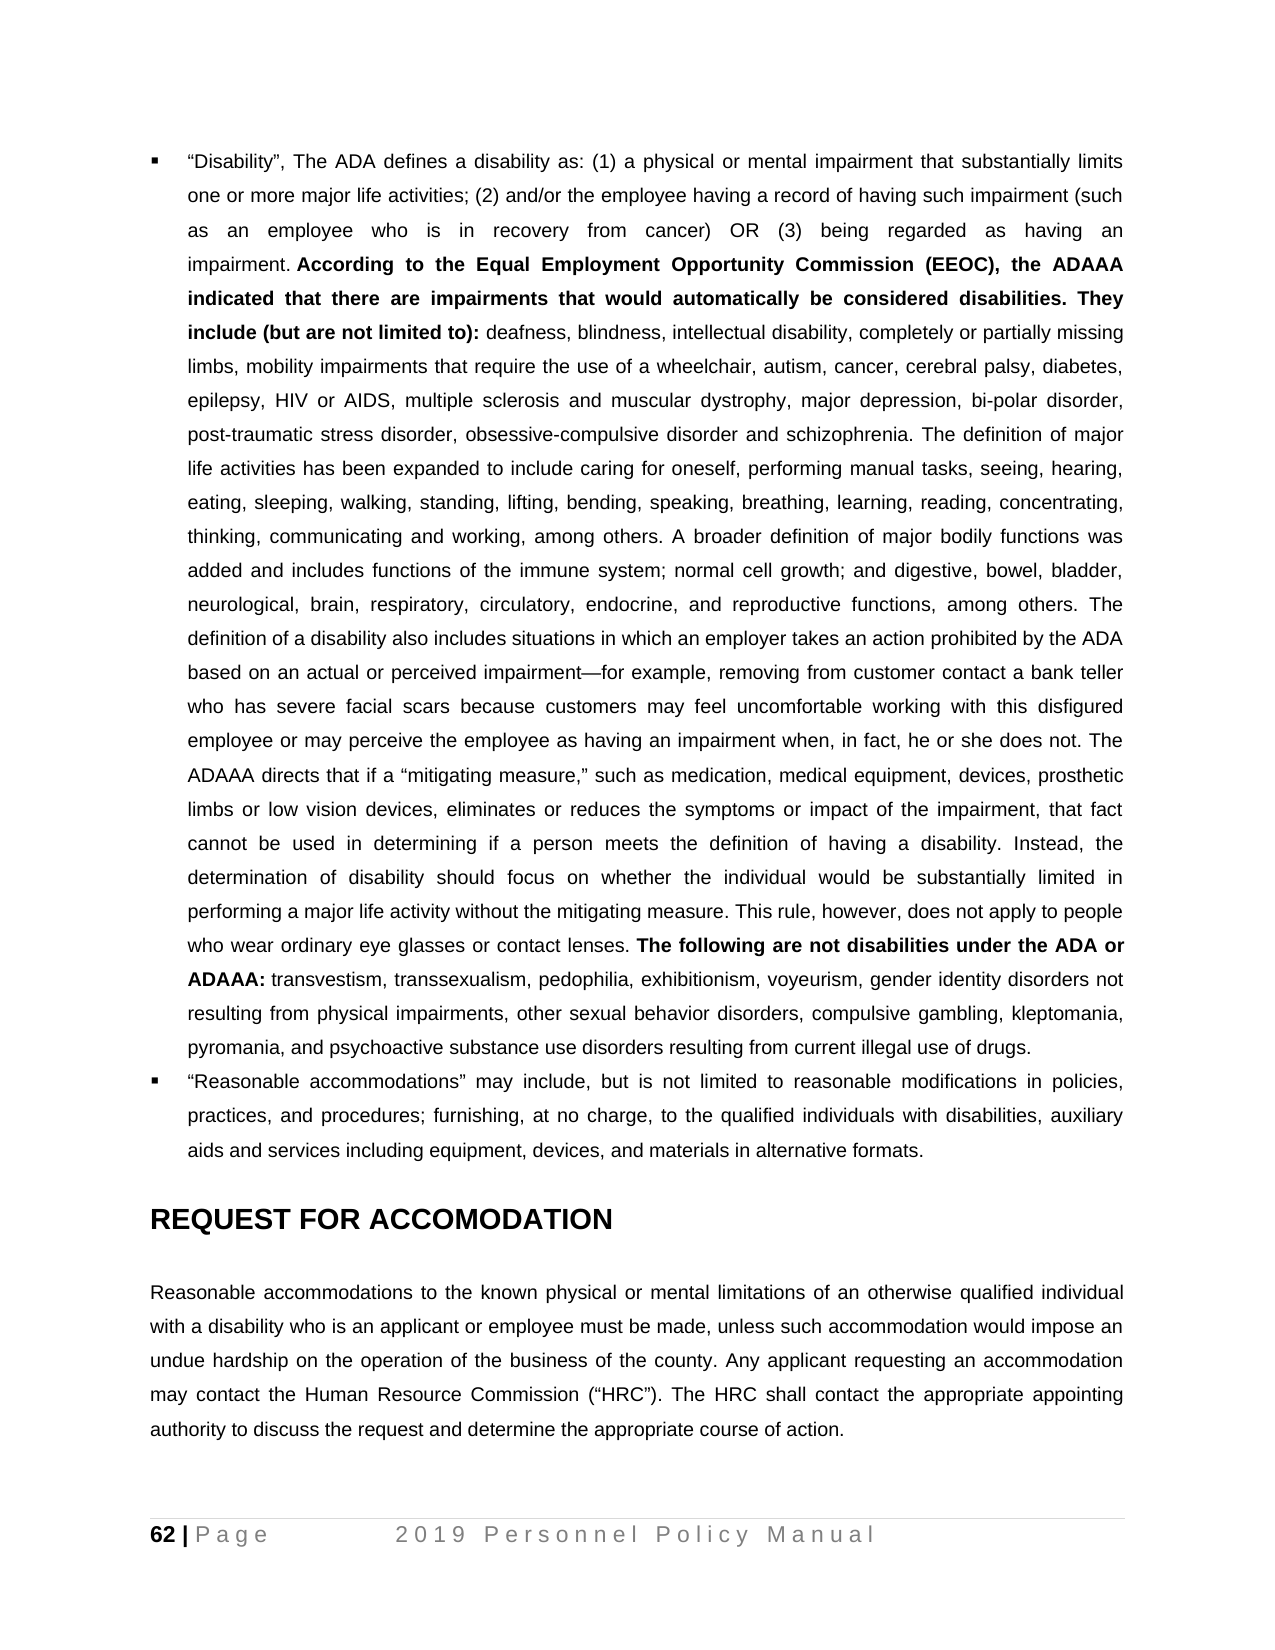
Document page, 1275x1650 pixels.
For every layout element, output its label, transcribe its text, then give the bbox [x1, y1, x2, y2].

subtitle REQUEST FOR ACCOMODATION [150, 1202, 1125, 1235]
text Reasonable accommodations to the known physical or mental limitations of an otherwise qualified individual with a disability who is an applicant or employee must be made, unless such accommodation would impose an undue hardship on the operation of the business of the county. Any applicant requesting an accommodation may contact the Human Resource Commission (“HRC”). The HRC shall contact the appropriate appointing authority to discuss the request and determine the appropriate course of action. [150, 1281, 1125, 1440]
list “Reasonable accommodations” may include, but is not limited to reasonable modifications in policies, practices, and procedures; furnishing, at no charge, to the qualified individuals with disabilities, auxiliary aids and services including equipment, devices, and materials in alternative formats. [150, 1070, 1125, 1161]
list “Disability”, The ADA defines a disability as: (1) a physical or mental impairment that substantially limits one or more major life activities; (2) and/or the employee having a record of having such impairment (such as an employee who is in recovery from cancer) OR (3) being regarded as having an impairment. According to the Equal Employment Opportunity Commission (EEOC), the ADAAA indicated that there are impairments that would automatically be considered disabilities. They include (but are not limited to): deafness, blindness, intellectual disability, completely or partially missing limbs, mobility impairments that require the use of a wheelchair, autism, cancer, cerebral palsy, diabetes, epilepsy, HIV or AIDS, multiple sclerosis and muscular dystrophy, major depression, bi-polar disorder, post-traumatic stress disorder, obsessive-compulsive disorder and schizophrenia. The definition of major life activities has been expanded to include caring for oneself, performing manual tasks, seeing, hearing, eating, sleeping, walking, standing, lifting, bending, speaking, breathing, learning, reading, concentrating, thinking, communicating and working, among others. A broader definition of major bodily functions was added and includes functions of the immune system; normal cell growth; and digestive, bowel, bladder, neurological, brain, respiratory, circulatory, endocrine, and reproductive functions, among others. The definition of a disability also includes situations in which an employer takes an action prohibited by the ADA based on an actual or perceived impairment—for example, removing from customer contact a bank teller who has severe facial scars because customers may feel uncomfortable working with this disfigured employee or may perceive the employee as having an impairment when, in fact, he or she does not. The ADAAA directs that if a “mitigating measure,” such as medication, medical equipment, devices, prosthetic limbs or low vision devices, eliminates or reduces the symptoms or impact of the impairment, that fact cannot be used in determining if a person meets the definition of having a disability. Instead, the determination of disability should focus on whether the individual would be substantially limited in performing a major life activity without the mitigating measure. This rule, however, does not apply to people who wear ordinary eye glasses or contact lenses. The following are not disabilities under the ADA or ADAAA: transvestism, transsexualism, pedophilia, exhibitionism, voyeurism, gender identity disorders not resulting from physical impairments, other sexual behavior disorders, compulsive gambling, kleptomania, pyromania, and psychoactive substance use disorders resulting from current illegal use of drugs. [150, 150, 1125, 1059]
